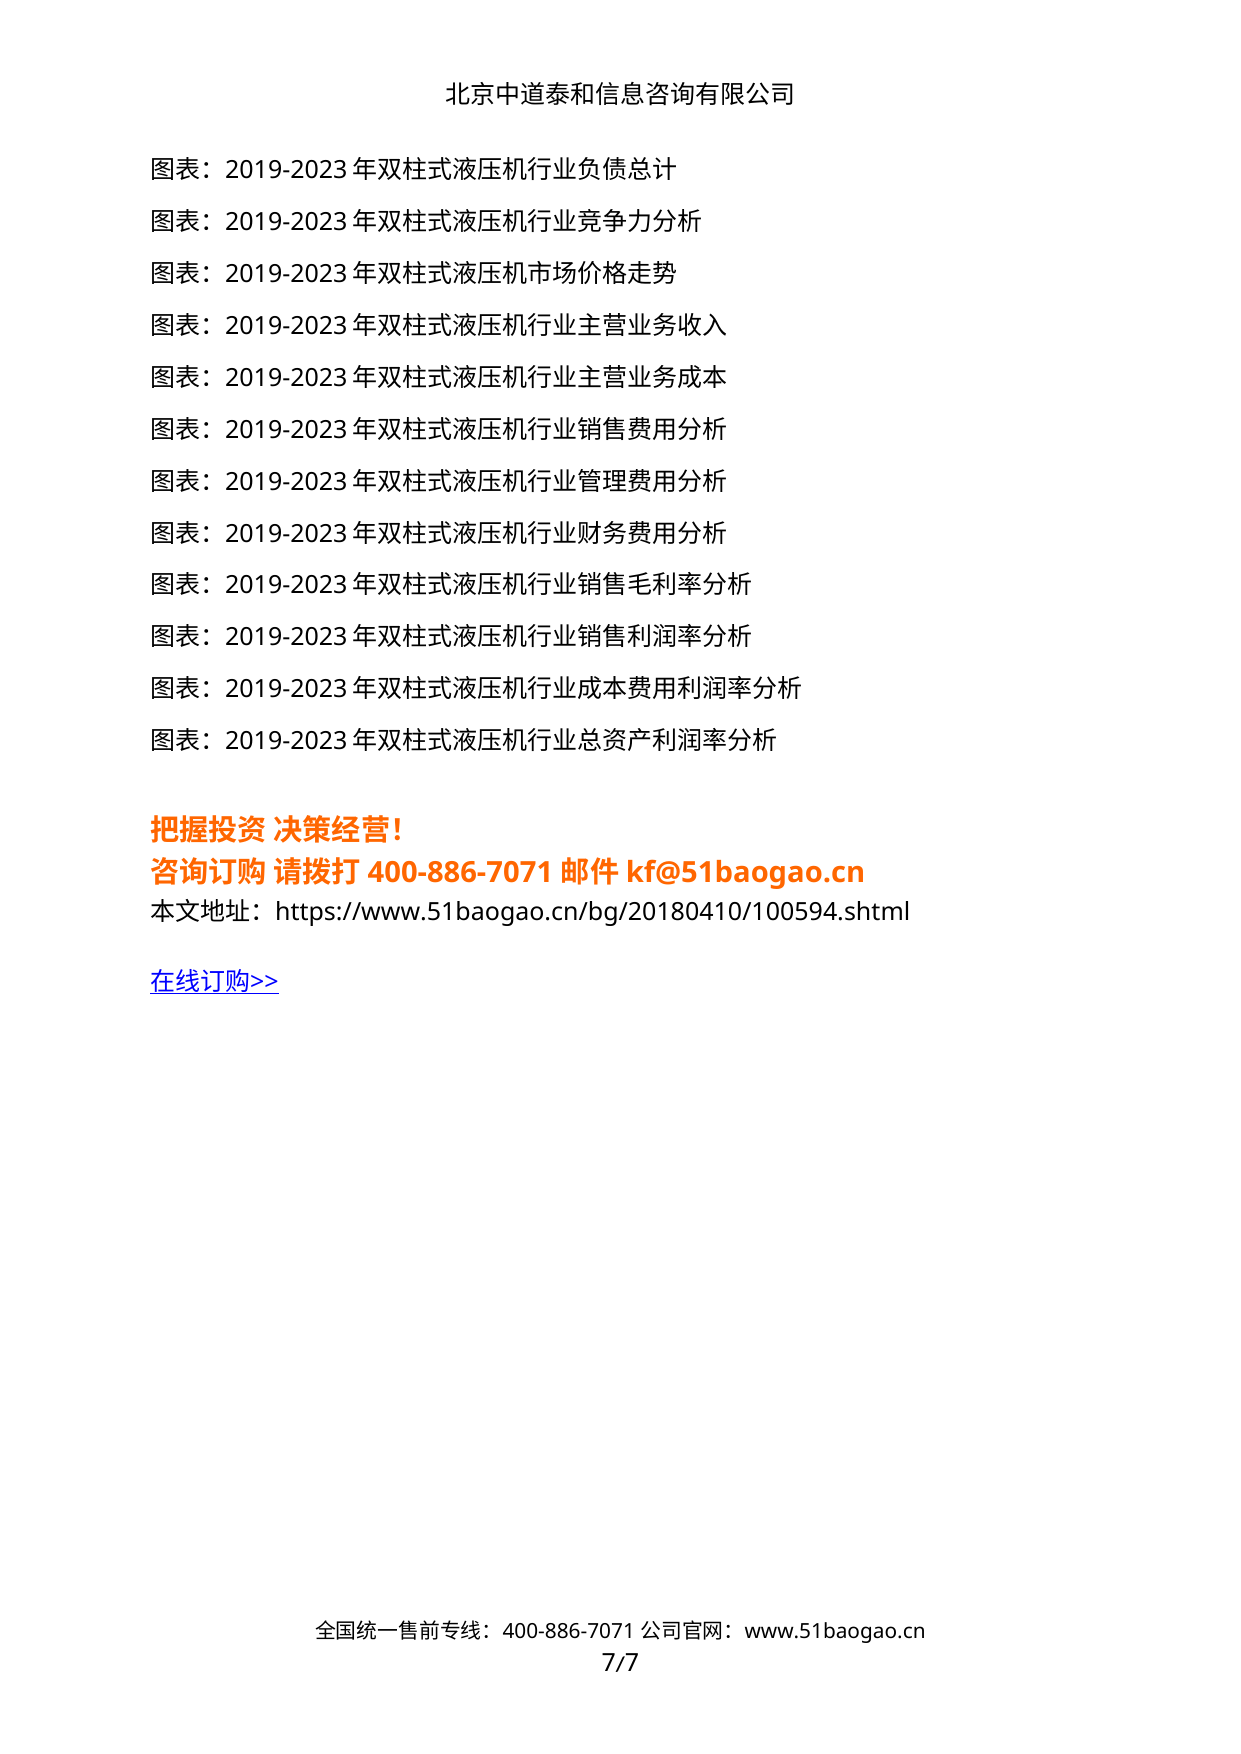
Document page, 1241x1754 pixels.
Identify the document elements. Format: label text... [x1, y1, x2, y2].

text 图表：2019-2023年双柱式液压机行业管理费用分析 [150, 461, 1090, 497]
text 图表：2019-2023年双柱式液压机行业销售利润率分析 [150, 617, 1090, 653]
text 图表：2019-2023年双柱式液压机行业财务费用分析 [150, 513, 1090, 549]
text 图表：2019-2023年双柱式液压机行业负债总计 [150, 150, 1090, 186]
text 图表：2019-2023年双柱式液压机行业主营业务成本 [150, 357, 1090, 394]
text 图表：2019-2023年双柱式液压机行业成本费用利润率分析 [150, 669, 1090, 705]
text 在线订购>> [150, 927, 1090, 998]
text 图表：2019-2023年双柱式液压机行业总资产利润率分析 [150, 721, 1090, 757]
text 图表：2019-2023年双柱式液压机行业销售费用分析 [150, 409, 1090, 446]
text 图表：2019-2023年双柱式液压机市场价格走势 [150, 254, 1090, 290]
text 把握投资 决策经营！咨询订购 请拨打 400-886-7071 邮件 kf@51baogao.cn本文地址：https://www.51baogao.cn/bg/20180410/100594.shtml [150, 772, 1090, 927]
text 图表：2019-2023年双柱式液压机行业主营业务收入 [150, 306, 1090, 342]
text 图表：2019-2023年双柱式液压机行业竞争力分析 [150, 202, 1090, 238]
text 图表：2019-2023年双柱式液压机行业销售毛利率分析 [150, 565, 1090, 601]
